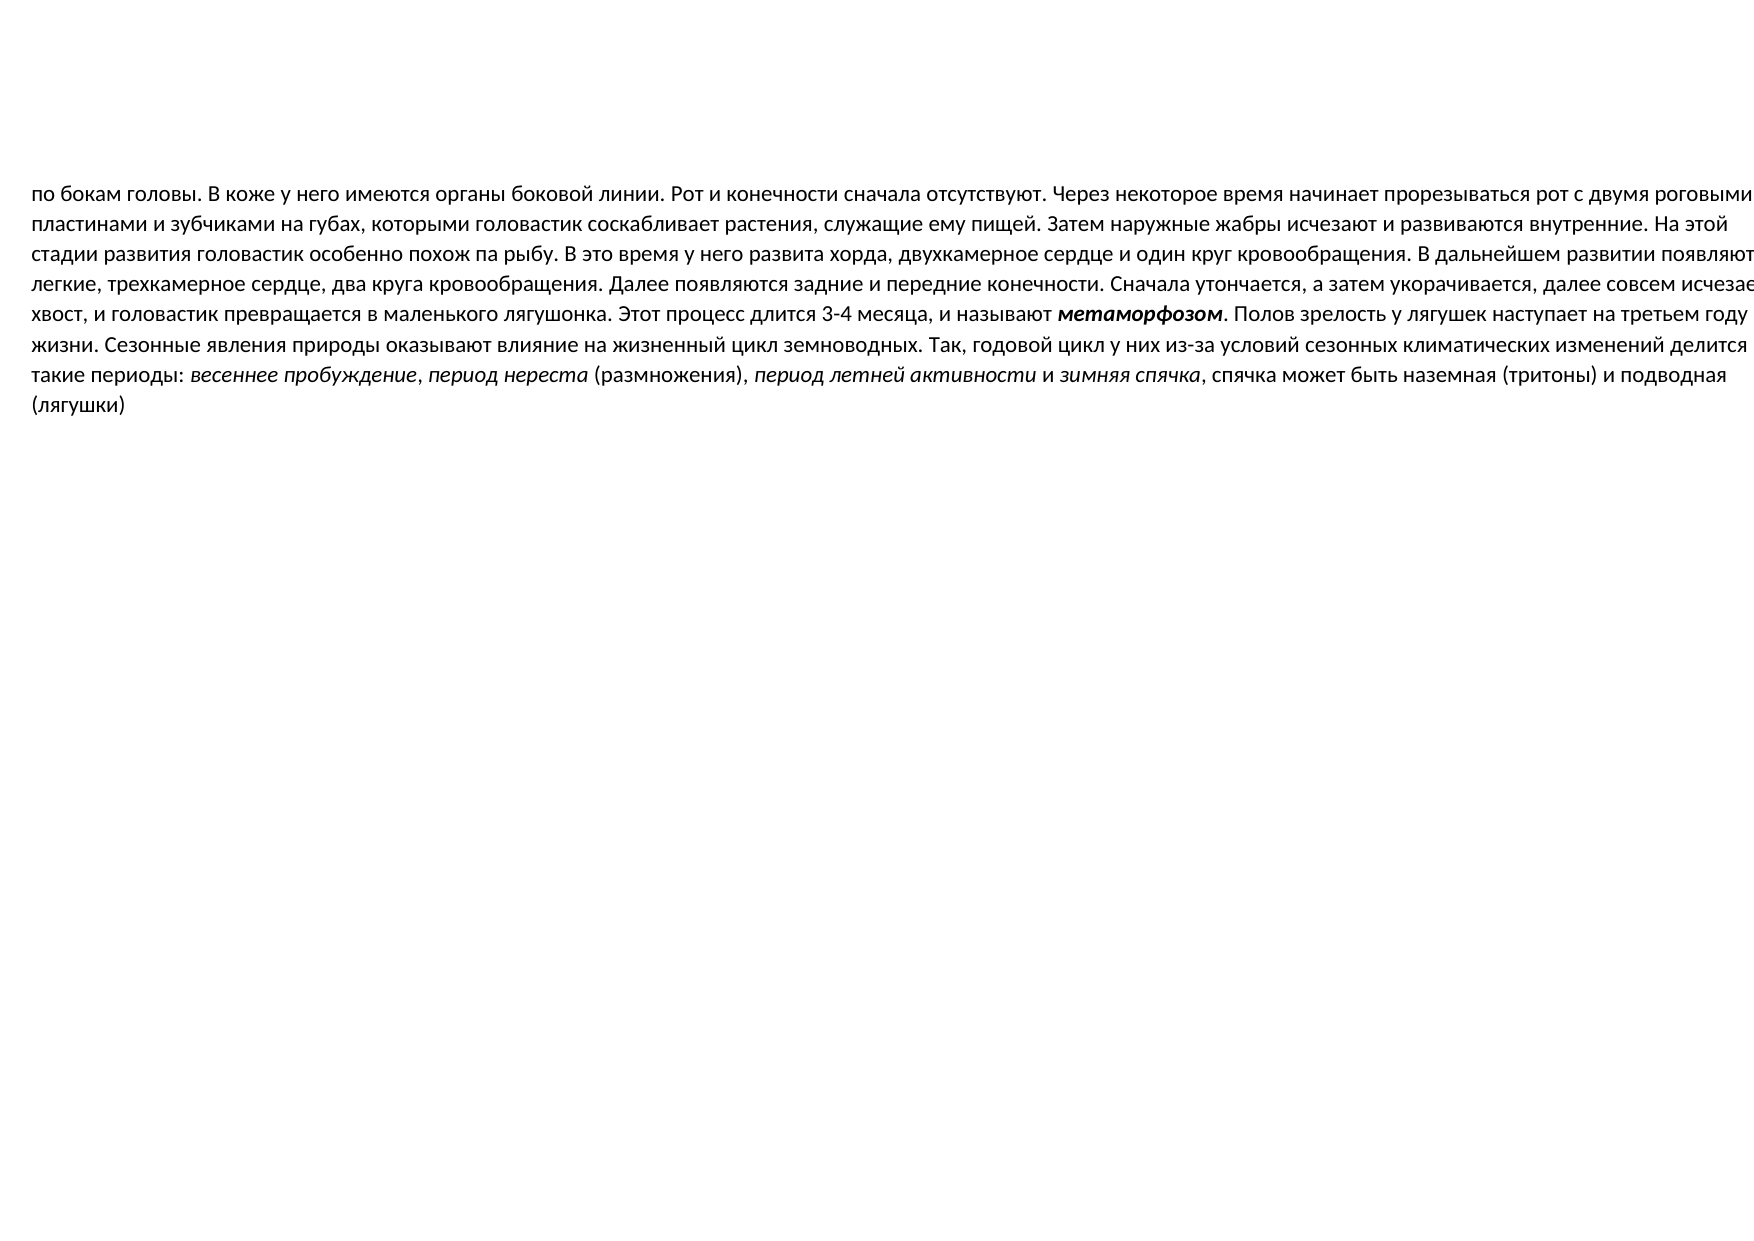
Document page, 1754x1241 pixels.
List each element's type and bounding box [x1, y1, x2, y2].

table_header [30, 177, 1754, 546]
